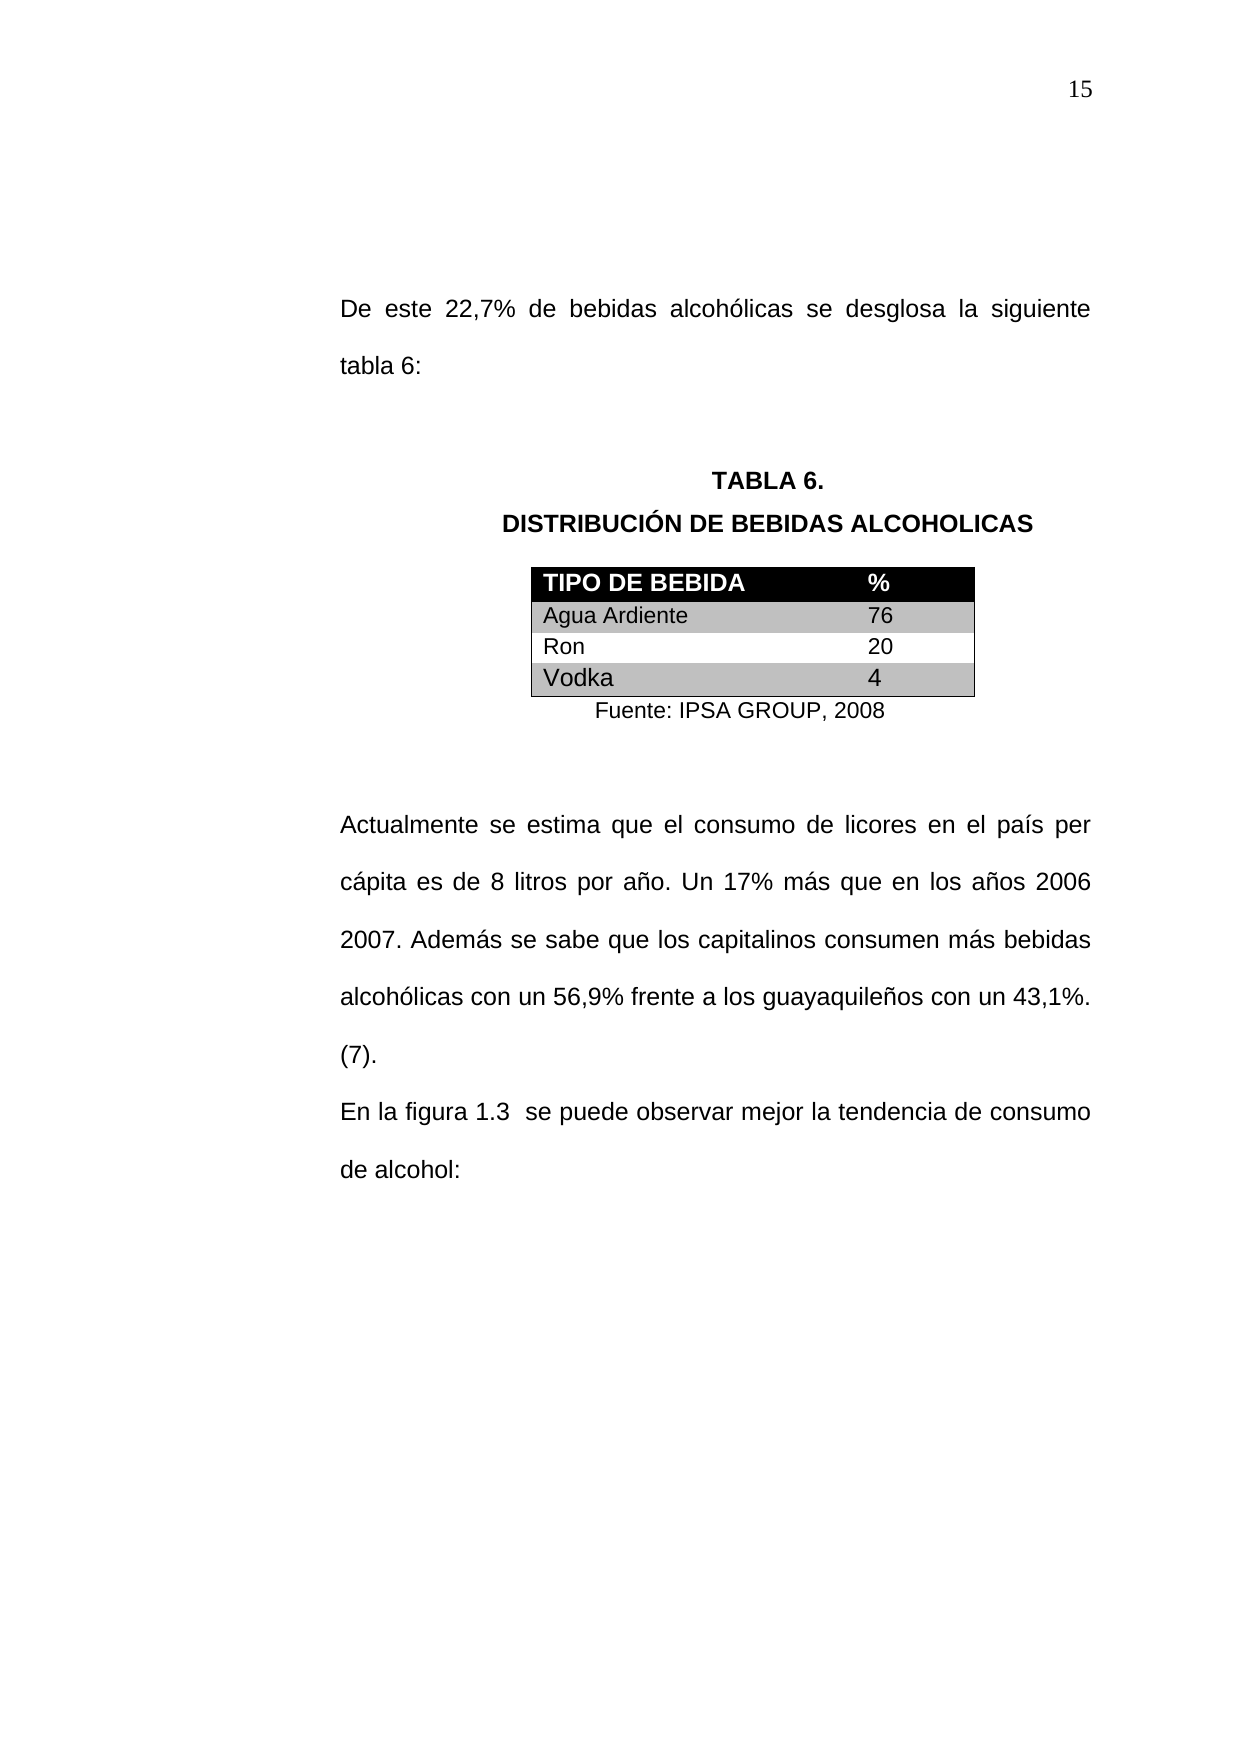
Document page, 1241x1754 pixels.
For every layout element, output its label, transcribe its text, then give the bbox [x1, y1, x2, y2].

table_header % [856, 568, 974, 601]
list En la figura 1.3 se puede observar mejor la tendencia de consumo de alcohol: [340, 1097, 1092, 1184]
list Actualmente se estima que el consumo de licores en el país per cápita es de 8 litros por año. Un 17% más que en los años 2006 2007. Además se sabe que los capitalinos consumen más bebidas alcohólicas con un 56,9% frente a los guayaquileños con un 43,1%. (7). [340, 810, 1092, 1069]
table_cell Ron [532, 633, 856, 663]
table_cell Agua Ardiente [532, 602, 856, 633]
list TABLA 6. [443, 466, 1092, 495]
table_header TIPO DE BEBIDA [532, 568, 856, 601]
table_cell 4 [856, 663, 974, 696]
table_cell 20 [856, 633, 974, 663]
table_cell 76 [856, 602, 974, 633]
table_cell Vodka [532, 663, 856, 696]
list DISTRIBUCIÓN DE BEBIDAS ALCOHOLICAS [443, 509, 1092, 538]
list Fuente: IPSA GROUP, 2008 [386, 697, 1092, 724]
list De este 22,7% de bebidas alcohólicas se desglosa la siguiente tabla 6: [340, 294, 1092, 380]
